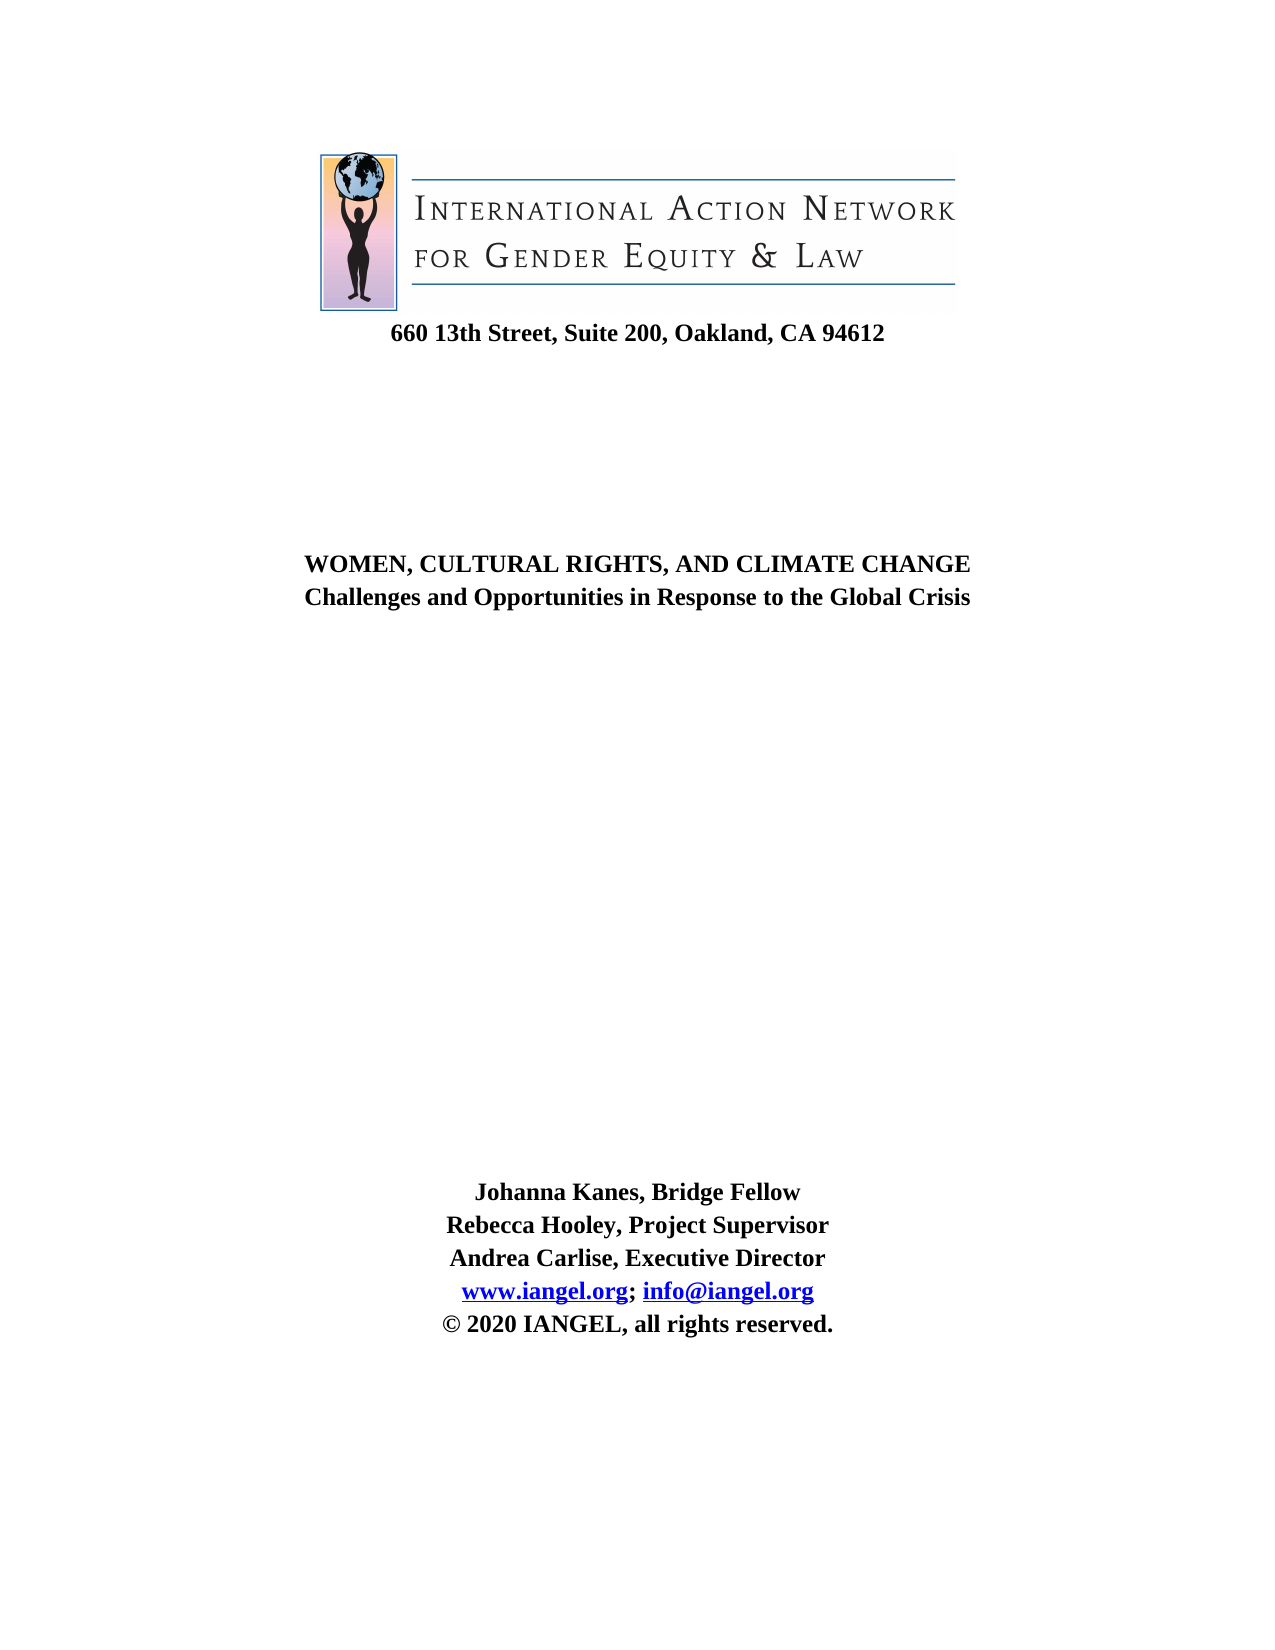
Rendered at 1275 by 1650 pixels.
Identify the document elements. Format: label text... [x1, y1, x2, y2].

text Challenges and Opportunities in Response to the Global Crisis [150, 582, 1125, 611]
text Andrea Carlise, Executive Director [150, 1243, 1125, 1272]
text Johanna Kanes, Bridge Fellow [150, 1177, 1125, 1206]
text WOMEN, CULTURAL RIGHTS, AND CLIMATE CHANGE [150, 549, 1125, 578]
text www.iangel.org; info@iangel.org © 2020 IANGEL, all rights reserved. [150, 1276, 1125, 1338]
text 660 13th Street, Suite 200, Oakland, CA 94612 [150, 318, 1125, 347]
text Rebecca Hooley, Project Supervisor [150, 1210, 1125, 1239]
picture [317, 150, 958, 314]
